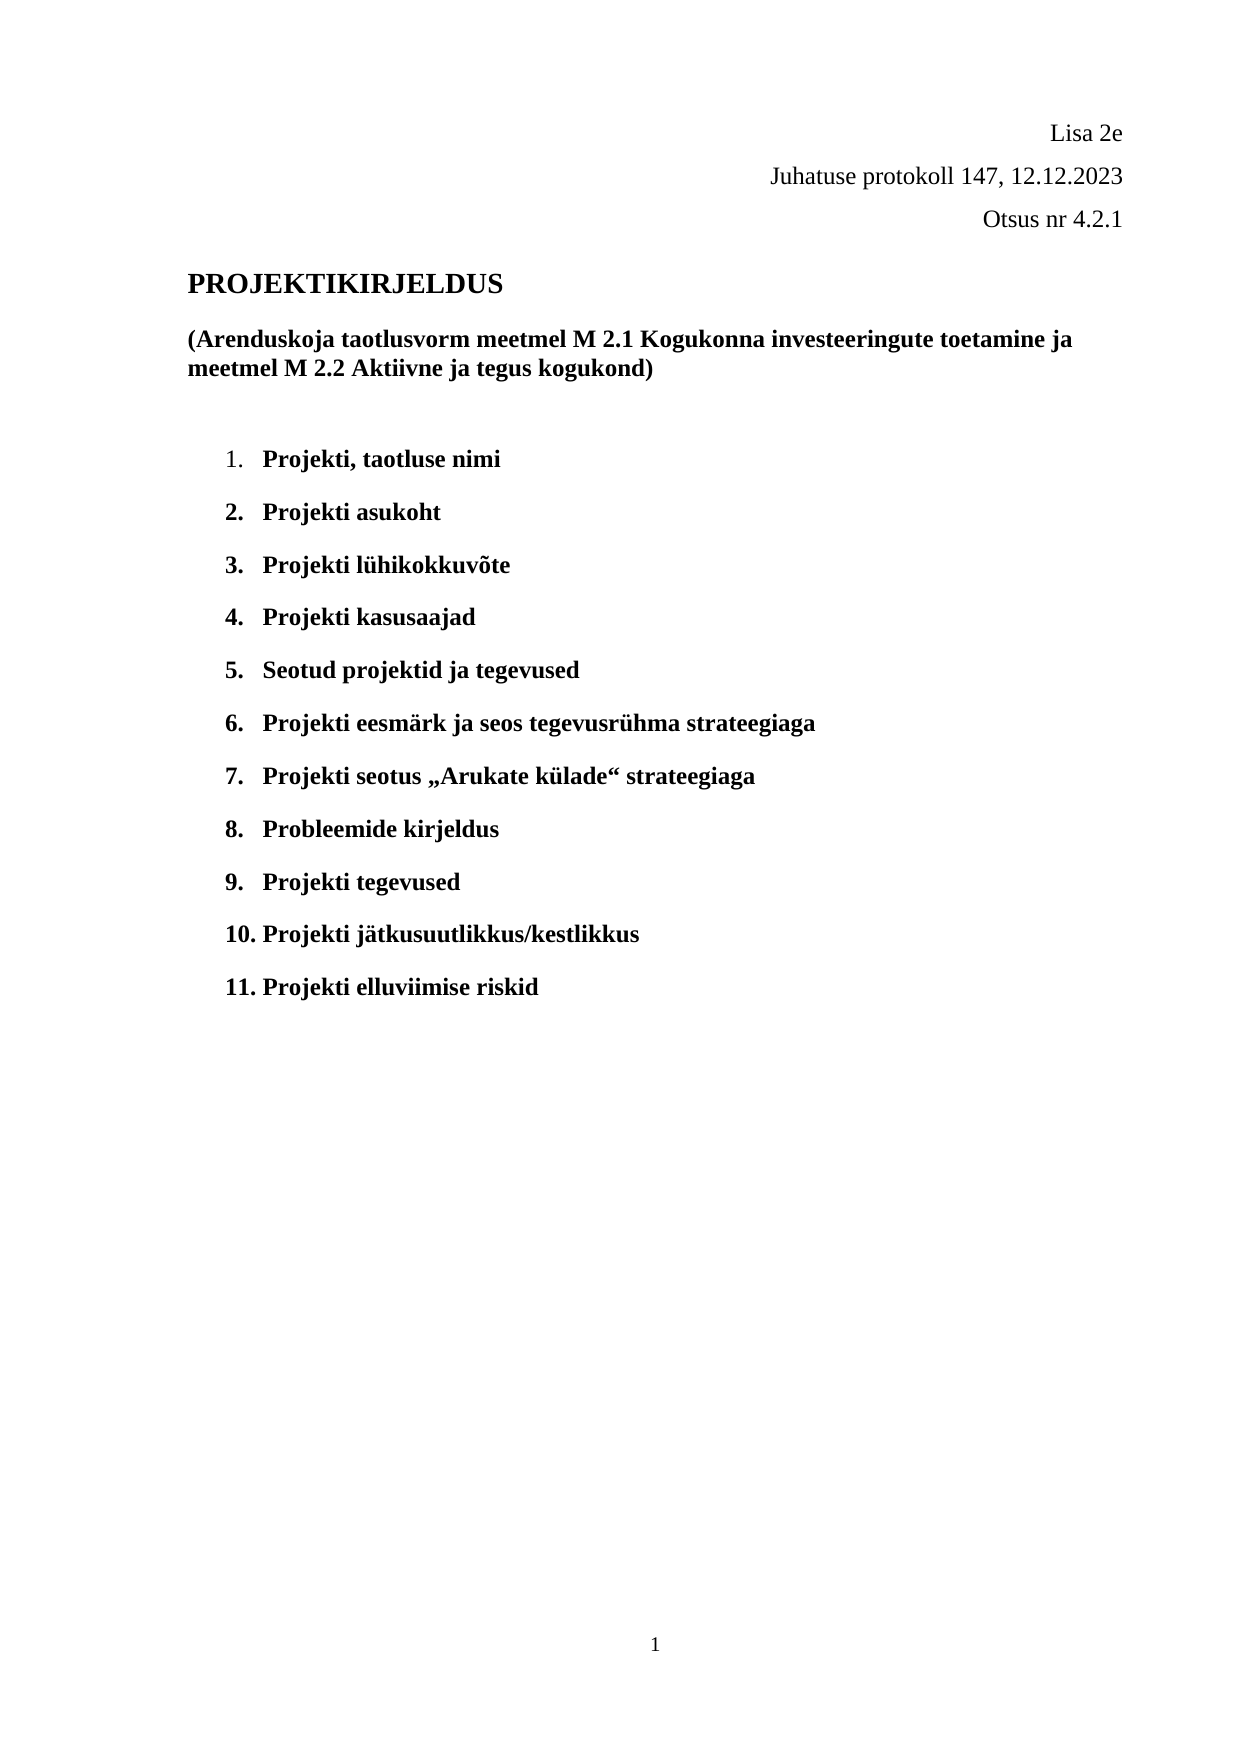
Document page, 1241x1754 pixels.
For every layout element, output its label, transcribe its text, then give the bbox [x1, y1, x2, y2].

list Projekti seotus „Arukate külade“ strateegiaga [225, 761, 1123, 814]
text Juhatuse protokoll 147, 12.12.2023 [187, 161, 1123, 190]
text PROJEKTIKIRJELDUS [187, 267, 1123, 324]
list Projekti eesmärk ja seos tegevusrühma strateegiaga [225, 708, 1123, 761]
text (Arenduskoja taotlusvorm meetmel M 2.1 Kogukonna investeeringute toetamine ja meetmel M 2.2 Aktiivne ja tegus kogukond) [187, 324, 1123, 382]
list Probleemide kirjeldus [225, 814, 1123, 867]
list Projekti lühikokkuvõte [225, 550, 1123, 602]
text Lisa 2e [187, 118, 1123, 147]
list Projekti kasusaajad [225, 602, 1123, 655]
list Projekti jätkusuutlikkus/kestlikkus [225, 919, 1123, 972]
list Projekti elluviimise riskid [225, 972, 1123, 1025]
list Projekti, taotluse nimi [225, 444, 1123, 497]
list Projekti tegevused [225, 867, 1123, 919]
text Otsus nr 4.2.1 [187, 204, 1123, 233]
list Projekti asukoht [225, 497, 1123, 550]
list Seotud projektid ja tegevused [225, 655, 1123, 708]
